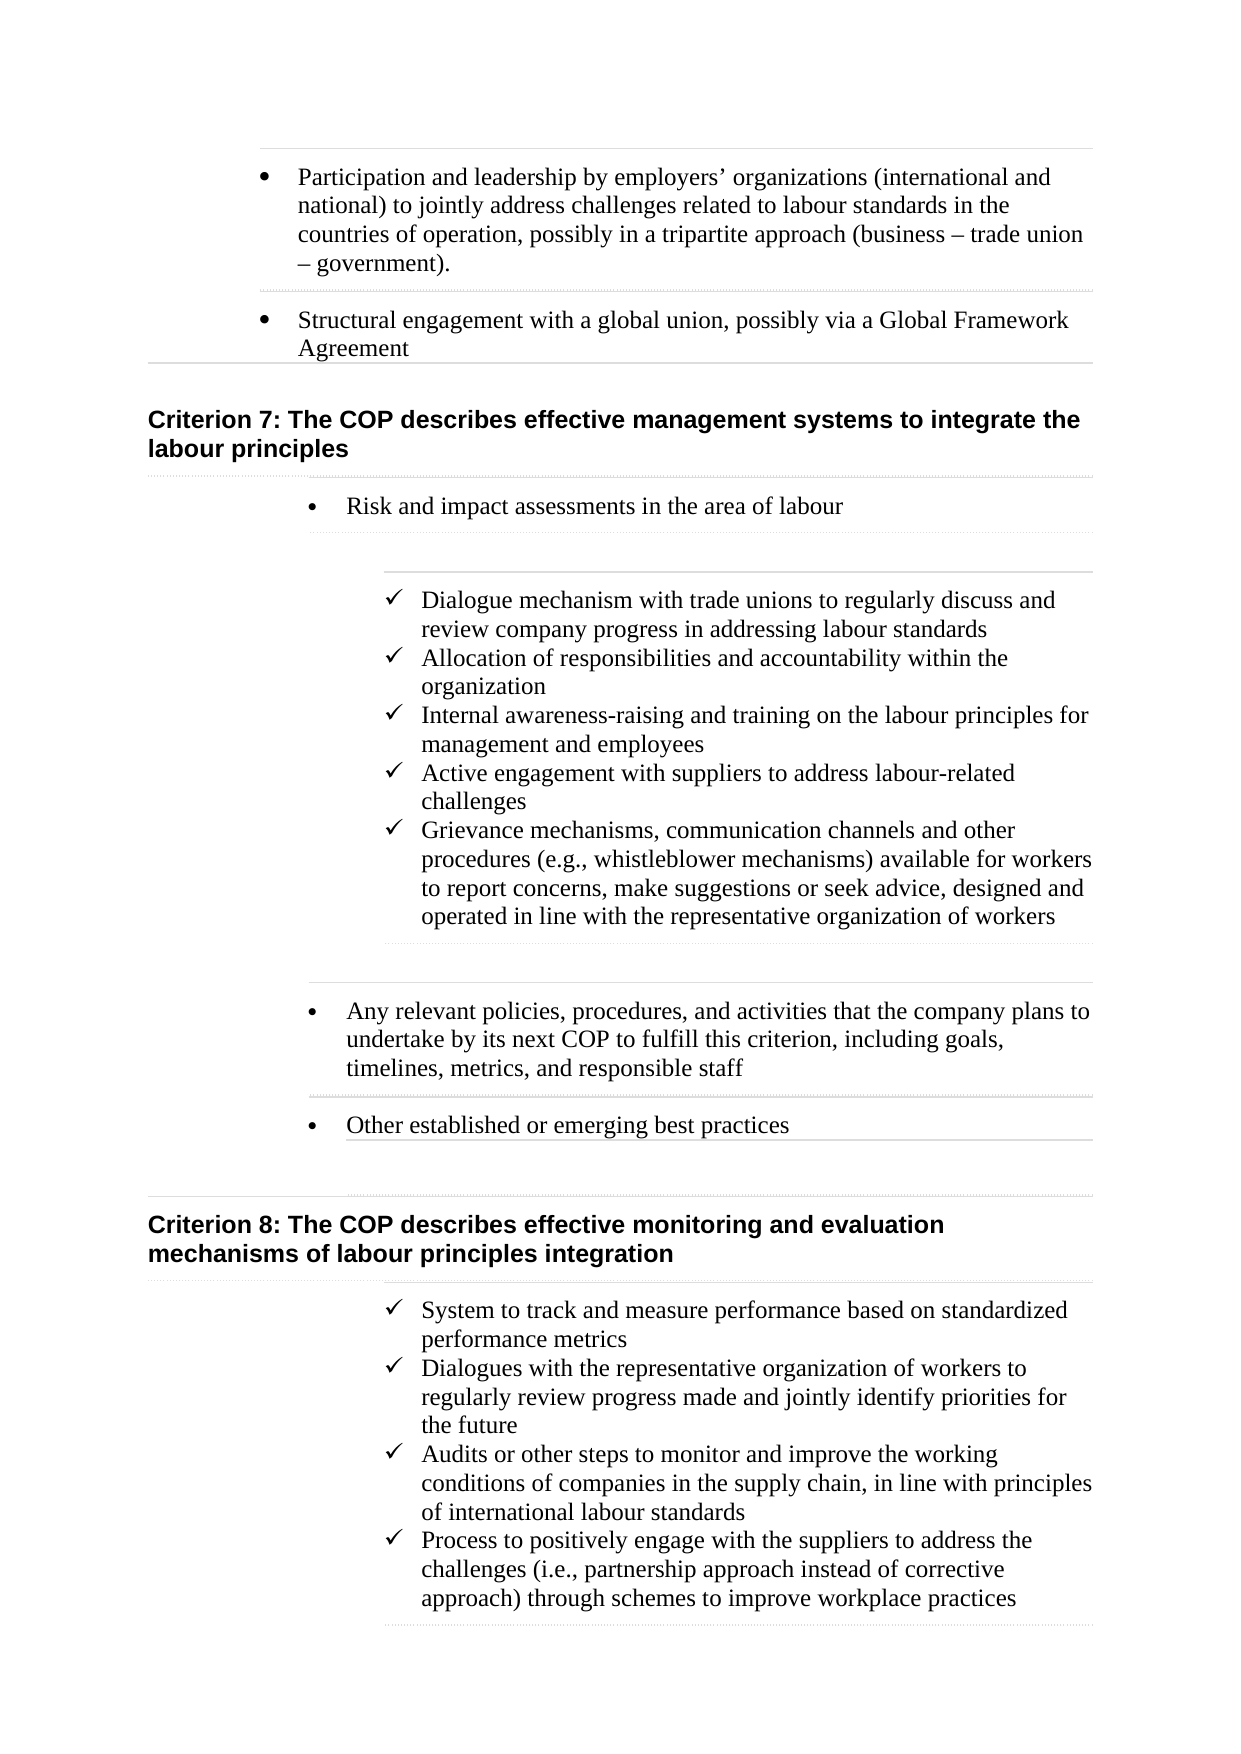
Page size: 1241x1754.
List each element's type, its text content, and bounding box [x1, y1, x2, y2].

list Audits or other steps to monitor and improve the working conditions of companies in the supply chain, in line with principles of international labour standards [383, 1425, 1093, 1511]
list System to track and measure performance based on standardized performance metrics [383, 1283, 1093, 1339]
list Dialogues with the representative organization of workers to regularly review progress made and jointly identify priorities for the future [383, 1339, 1093, 1425]
list Dialogue mechanism with trade unions to regularly discuss and review company progress in addressing labour standards [383, 572, 1093, 628]
list Other established or emerging best practices [308, 1097, 1093, 1139]
list Internal awareness-raising and training on the labour principles for management and employees [383, 686, 1093, 743]
list Grievance mechanisms, communication channels and other procedures (e.g., whistleblower mechanisms) available for workers to report concerns, make suggestions or seek advice, designed and operated in line with the representative organization of workers [383, 801, 1093, 944]
text Criterion 8: The COP describes effective monitoring and evaluation mechanisms of labour principles integration [148, 1197, 1093, 1281]
list Active engagement with suppliers to address labour-related challenges [383, 743, 1093, 801]
list Any relevant policies, procedures, and activities that the company plans to undertake by its next COP to fulfill this criterion, including goals, timelines, metrics, and responsible staff [308, 983, 1093, 1096]
text Criterion 7: The COP describes effective management systems to integrate the labour principles [148, 391, 1093, 477]
list Process to positively engage with the suppliers to address the challenges (i.e., partnership approach instead of corrective approach) through schemes to improve workplace practices [383, 1511, 1093, 1626]
list Allocation of responsibilities and accountability within the organization [383, 628, 1093, 686]
list Risk and impact assessments in the area of labour [308, 478, 1093, 533]
list Structural engagement with a global union, possibly via a Global Framework Agreement [260, 292, 1093, 362]
list Participation and leadership by employers’ organizations (international and national) to jointly address challenges related to labour standards in the countries of operation, possibly in a tripartite approach (business – trade union – government). [260, 149, 1093, 291]
